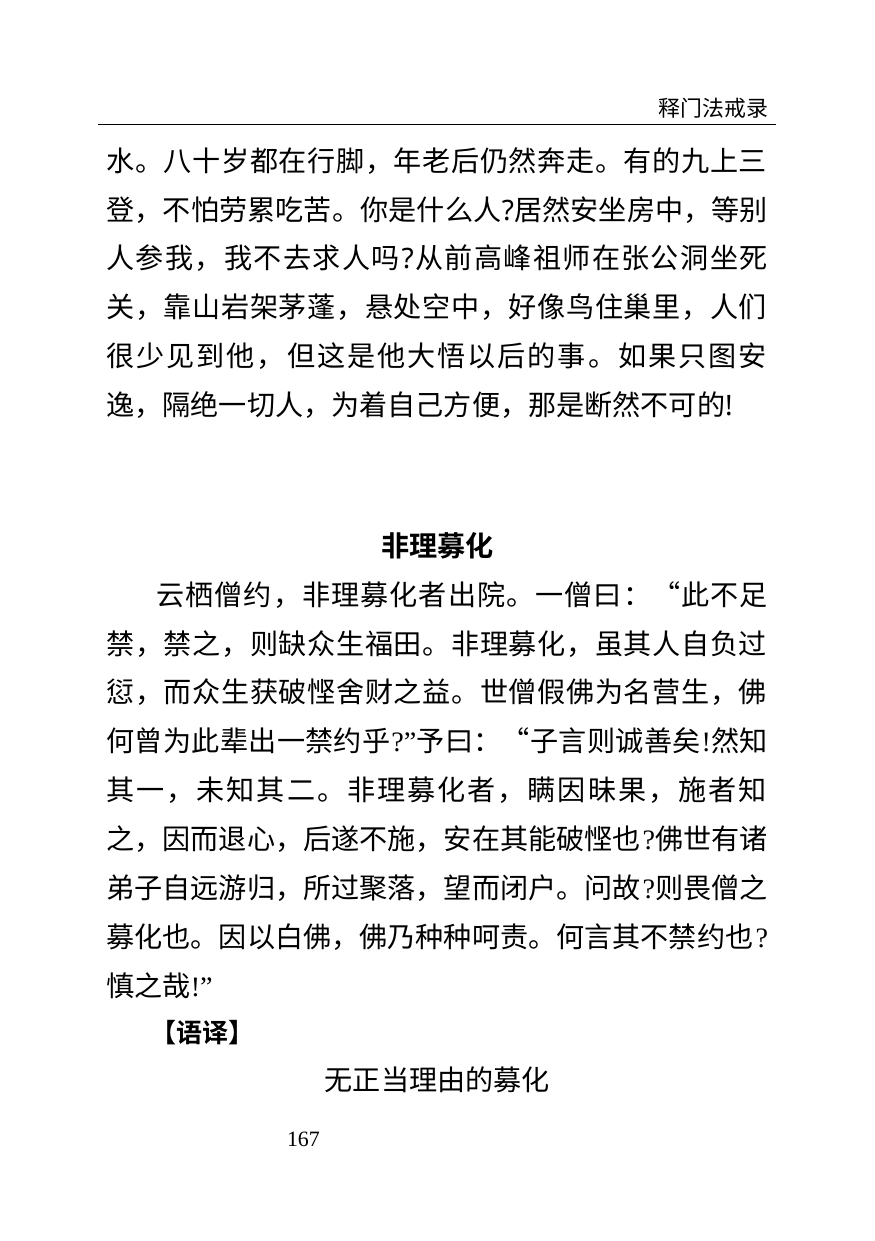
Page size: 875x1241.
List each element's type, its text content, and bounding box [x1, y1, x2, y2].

text 【语译】 [150, 1012, 768, 1050]
text 云栖僧约，非理募化者出院。一僧曰：“此不足禁，禁之，则缺众生福田。非理募化，虽其人自负过愆，而众生获破悭舍财之益。世僧假佛为名营生，佛何曾为此辈出一禁约乎?”予曰：“子言则诚善矣!然知其一，未知其二。非理募化者，瞒因昧果，施者知之，因而退心，后遂不施，安在其能破悭也?佛世有诸弟子自远游归，所过聚落，望而闭户。问故?则畏僧之募化也。因以白佛，佛乃种种呵责。何言其不禁约也?慎之哉!” [106, 573, 768, 1004]
subtitle 非理募化 [106, 524, 768, 564]
text 无正当理由的募化 [106, 1057, 768, 1098]
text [106, 138, 768, 424]
